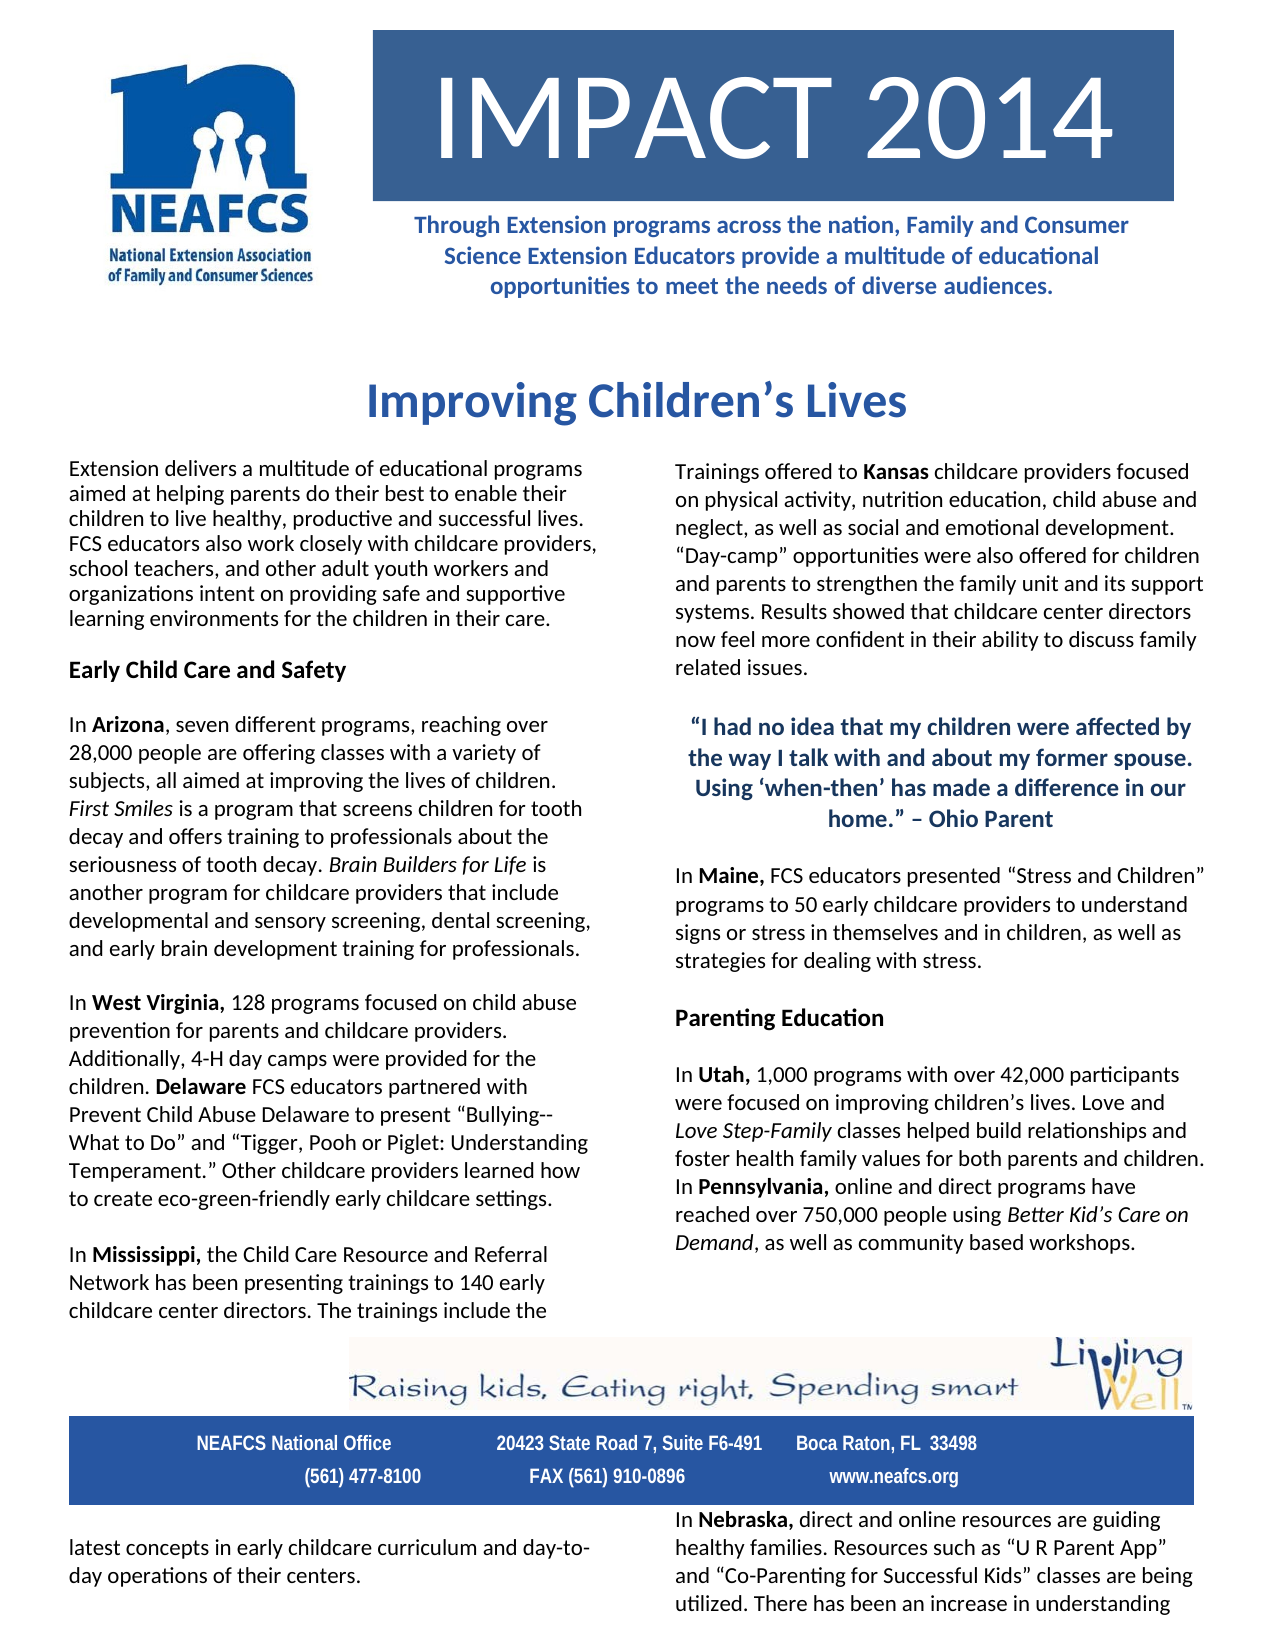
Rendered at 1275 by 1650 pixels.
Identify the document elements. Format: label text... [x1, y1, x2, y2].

text In Utah, 1,000 programs with over 42,000 participants were focused on improving children’s lives. Love and Love Step-Family classes helped build relationships and foster health family values for both parents and children. In Pennsylvania, online and direct programs have reached over 750,000 people using Better Kid’s Care on Demand, as well as community based workshops. [675, 1060, 1206, 1256]
table_cell FAX (561) 910-0896 [459, 1461, 779, 1505]
table_cell www.neafcs.org [779, 1461, 1194, 1505]
subtitle Through Extension programs across the nation, Family and Consumer Science Extension Educators provide a multitude of educational opportunities to meet the needs of diverse audiences. [396, 209, 1147, 301]
text In West Virginia, 128 programs focused on child abuse prevention for parents and childcare providers. Additionally, 4-H day camps were provided for the children. Delaware FCS educators partnered with Prevent Child Abuse Delaware to present “Bullying--What to Do” and “Tigger, Pooh or Piglet: Understanding Temperament.” Other childcare providers learned how to create eco-green-friendly early childcare settings. [69, 988, 600, 1212]
table_cell (561) 477-8100 [69, 1461, 459, 1505]
picture [80, 41, 340, 323]
picture [349, 1337, 1193, 1410]
text In Arizona, seven different programs, reaching over 28,000 people are offering classes with a variety of subjects, all aimed at improving the lives of children. First Smiles is a program that screens children for tooth decay and offers training to professionals about the seriousness of tooth decay. Brain Builders for Life is another program for childcare providers that include developmental and sensory screening, dental screening, and early brain development training for professionals. [69, 710, 600, 962]
table_header 20423 State Road 7, Suite F6-491 [459, 1416, 779, 1461]
text Early Child Care and Safety [69, 659, 600, 684]
text In Maine, FCS educators presented “Stress and Children” programs to 50 early childcare providers to understand signs or stress in themselves and in children, as well as strategies for dealing with stress. [675, 862, 1206, 974]
text Parenting Education [675, 1002, 1206, 1032]
text In Mississippi, the Child Care Resource and Referral Network has been presenting trainings to 140 early childcare center directors. The trainings include the [69, 1240, 600, 1324]
text Improving Children’s Lives [200, 369, 1073, 430]
text Trainings offered to Kansas childcare providers focused on physical activity, nutrition education, child abuse and neglect, as well as social and emotional development. “Day-camp” opportunities were also offered for children and parents to strengthen the family unit and its support systems. Results showed that childcare center directors now feel more confident in their ability to discuss family related issues. [675, 457, 1206, 681]
text Extension delivers a multitude of educational programs aimed at helping parents do their best to enable their children to live healthy, productive and successful lives. FCS educators also work closely with childcare providers, school teachers, and other adult youth workers and organizations intent on providing safe and supportive learning environments for the children in their care. [69, 457, 600, 632]
text “I had no idea that my children were affected by the way I talk with and about my former spouse. Using ‘when-then’ has made a difference in our home.” – Ohio Parent [675, 712, 1206, 834]
table_header Boca Raton, FL 33498 [779, 1416, 1194, 1461]
text latest concepts in early childcare curriculum and day-to-day operations of their centers. [69, 1533, 600, 1589]
table_header NEAFCS National Office [69, 1416, 459, 1461]
